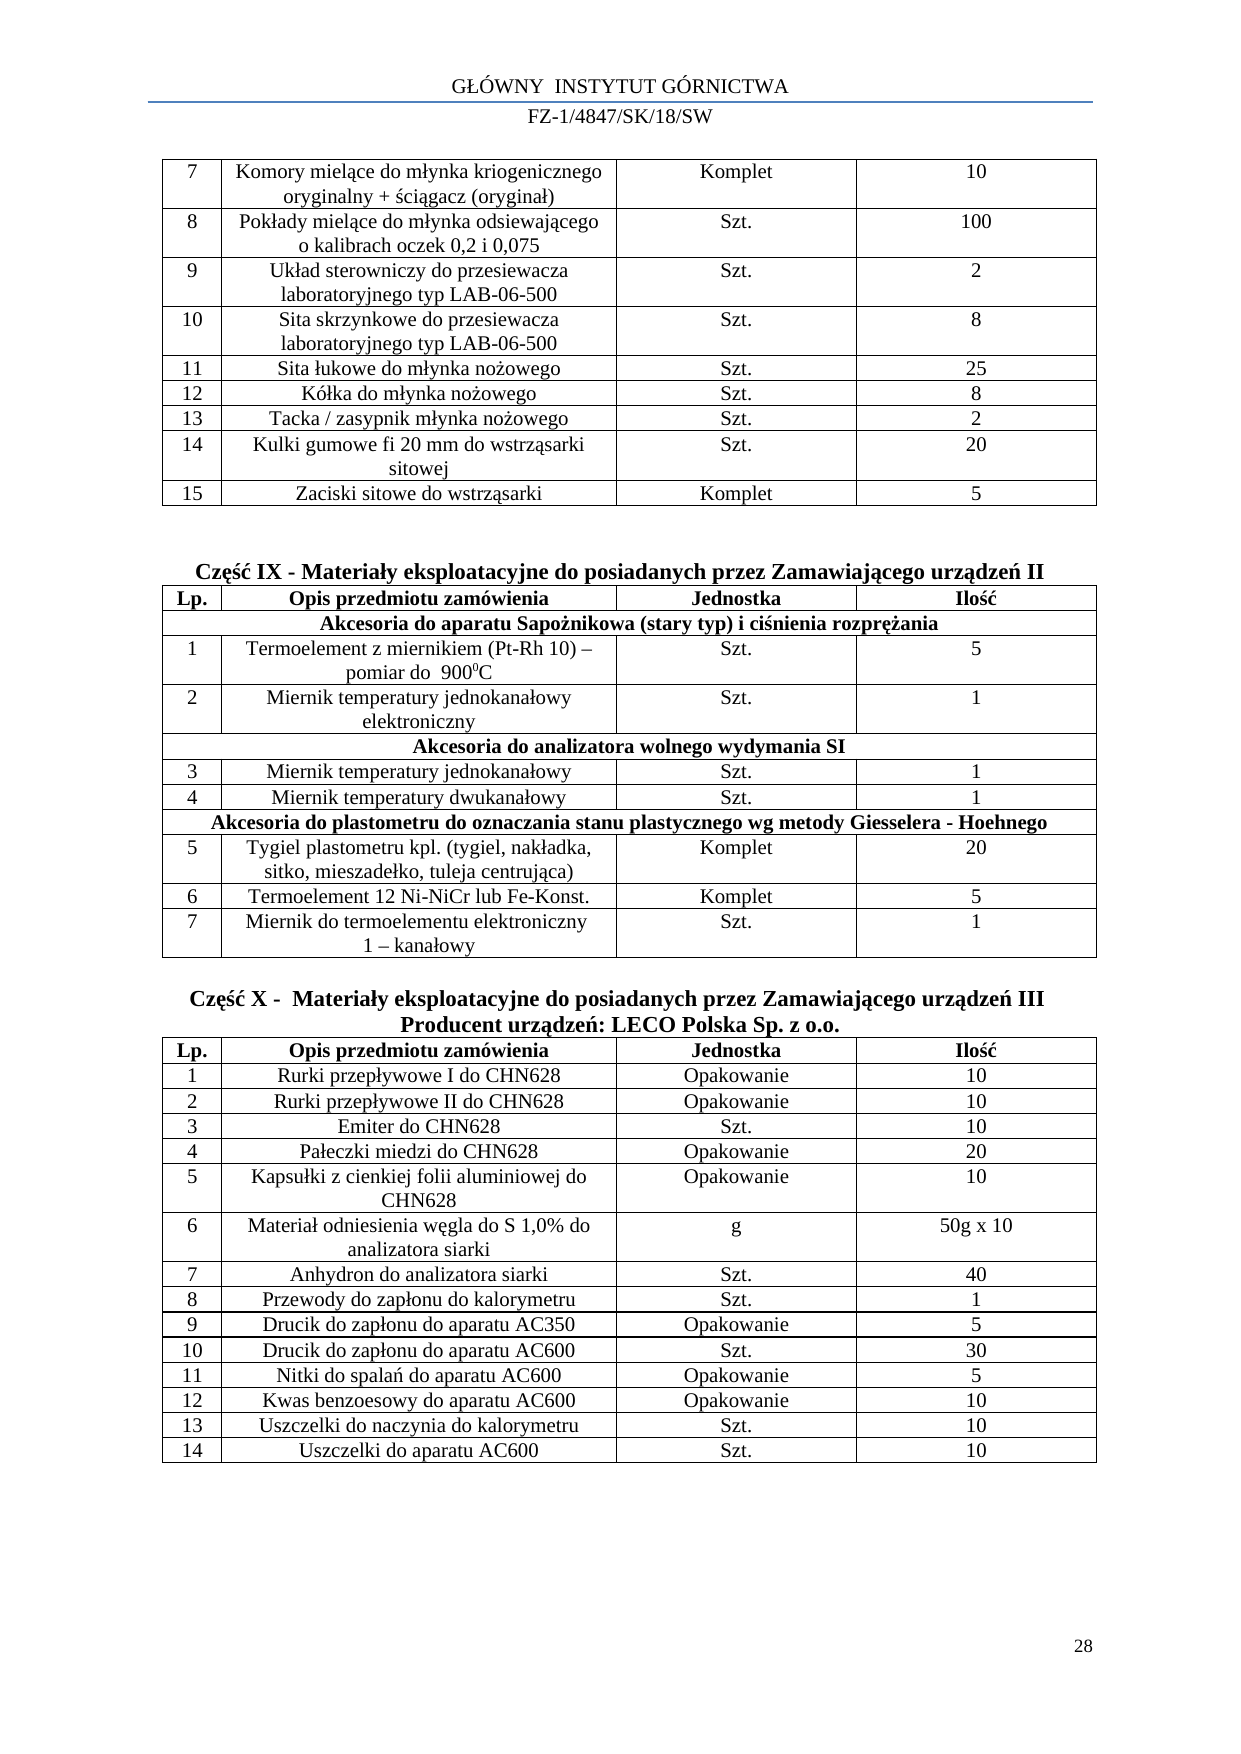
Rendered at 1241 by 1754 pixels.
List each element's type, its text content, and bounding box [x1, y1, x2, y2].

table_cell 8 [163, 1287, 221, 1311]
table_cell 8 [857, 307, 1096, 355]
table_cell Miernik temperatury dwukanałowy [222, 785, 616, 809]
table_cell 10 [857, 1064, 1096, 1087]
table_cell Miernik temperatury jednokanałowy [222, 760, 616, 783]
table_cell Kwas benzoesowy do aparatu AC600 [222, 1388, 616, 1412]
table_cell g [617, 1213, 856, 1261]
table_cell 6 [163, 884, 221, 908]
table_cell Drucik do zapłonu do aparatu AC600 [222, 1338, 616, 1362]
table_cell Opakowanie [617, 1388, 856, 1412]
table_cell 13 [163, 1413, 221, 1437]
table_cell 20 [857, 1139, 1096, 1163]
table_cell Szt. [617, 1413, 856, 1437]
table_cell 3 [163, 760, 221, 783]
table_cell Szt. [617, 1114, 856, 1138]
table_header Opis przedmiotu zamówienia [222, 1038, 616, 1062]
table_cell 20 [857, 835, 1096, 883]
table_cell Miernik temperatury jednokanałowy elektroniczny [222, 685, 616, 733]
table_cell Szt. [617, 1287, 856, 1311]
table_cell Komplet [617, 835, 856, 883]
table_cell Kółka do młynka nożowego [222, 381, 616, 405]
table_cell Szt. [617, 785, 856, 809]
table_cell 1 [857, 685, 1096, 733]
table_cell Szt. [617, 909, 856, 957]
table_cell 10 [163, 307, 221, 355]
table_cell Opakowanie [617, 1164, 856, 1212]
table_cell Miernik do termoelementu elektroniczny 1 – kanałowy [222, 909, 616, 957]
table_cell 2 [857, 258, 1096, 306]
table_cell 10 [857, 1438, 1096, 1462]
table_cell Akcesoria do analizatora wolnego wydymania SI [163, 734, 1096, 758]
table_cell 1 [163, 1064, 221, 1087]
table_cell Rurki przepływowe I do CHN628 [222, 1064, 616, 1087]
table_cell Szt. [617, 258, 856, 306]
table_cell Szt. [617, 431, 856, 479]
table_cell 1 [163, 636, 221, 684]
table_cell Szt. [617, 1262, 856, 1286]
table_cell Pokłady mielące do młynka odsiewającego o kalibrach oczek 0,2 i 0,075 [222, 209, 616, 257]
table_cell 12 [163, 1388, 221, 1412]
table_cell 10 [857, 1089, 1096, 1113]
table_header Lp. [163, 586, 221, 610]
table_cell 4 [163, 785, 221, 809]
table_cell Drucik do zapłonu do aparatu AC350 [222, 1313, 616, 1336]
table_cell Szt. [617, 1438, 856, 1462]
table_cell 2 [163, 685, 221, 733]
table_cell Przewody do zapłonu do kalorymetru [222, 1287, 616, 1311]
table_cell 1 [857, 785, 1096, 809]
table_cell Anhydron do analizatora siarki [222, 1262, 616, 1286]
table_cell Sita skrzynkowe do przesiewacza laboratoryjnego typ LAB-06-500 [222, 307, 616, 355]
table_cell 10 [857, 160, 1096, 208]
table_cell Sita łukowe do młynka nożowego [222, 356, 616, 380]
table_cell Akcesoria do aparatu Sapożnikowa (stary typ) i ciśnienia rozprężania [163, 611, 1096, 635]
table_cell Materiał odniesienia węgla do S 1,0% do analizatora siarki [222, 1213, 616, 1261]
table_cell 2 [163, 1089, 221, 1113]
table_cell 8 [857, 381, 1096, 405]
table_header Ilość [857, 1038, 1096, 1062]
table_cell Komory mielące do młynka kriogenicznego oryginalny + ściągacz (oryginał) [222, 160, 616, 208]
table_cell 10 [857, 1114, 1096, 1138]
table_cell 10 [857, 1164, 1096, 1212]
table_cell Termoelement z miernikiem (Pt-Rh 10) – pomiar do 9000C [222, 636, 616, 684]
table_cell Układ sterowniczy do przesiewacza laboratoryjnego typ LAB-06-500 [222, 258, 616, 306]
table_header Ilość [857, 586, 1096, 610]
table_cell 4 [163, 1139, 221, 1163]
table_cell 12 [163, 381, 221, 405]
table_cell 9 [163, 258, 221, 306]
text Część IX - Materiały eksploatacyjne do posiadanych przez Zamawiającego urządzeń II [148, 558, 1093, 585]
table_cell Termoelement 12 Ni-NiCr lub Fe-Konst. [222, 884, 616, 908]
table_cell Opakowanie [617, 1139, 856, 1163]
table_cell Opakowanie [617, 1363, 856, 1387]
table_cell 40 [857, 1262, 1096, 1286]
table_cell Szt. [617, 1338, 856, 1362]
table_cell 25 [857, 356, 1096, 380]
table_cell Tygiel plastometru kpl. (tygiel, nakładka, sitko, mieszadełko, tuleja centrująca) [222, 835, 616, 883]
table_header Lp. [163, 1038, 221, 1062]
table_cell 1 [857, 760, 1096, 783]
table_cell Uszczelki do naczynia do kalorymetru [222, 1413, 616, 1437]
table_cell 13 [163, 406, 221, 430]
text Część X - Materiały eksploatacyjne do posiadanych przez Zamawiającego urządzeń III Producent urządzeń: LECO Polska Sp. z o.o. [148, 984, 1093, 1037]
table_cell 2 [857, 406, 1096, 430]
table_cell Szt. [617, 307, 856, 355]
table_cell Komplet [617, 884, 856, 908]
table_cell 5 [857, 1313, 1096, 1336]
table_cell Szt. [617, 760, 856, 783]
table_cell 5 [857, 481, 1096, 505]
table_cell Komplet [617, 160, 856, 208]
table_cell 1 [857, 1287, 1096, 1311]
table_cell Szt. [617, 636, 856, 684]
table_cell 50g x 10 [857, 1213, 1096, 1261]
table_cell Emiter do CHN628 [222, 1114, 616, 1138]
table_cell Opakowanie [617, 1313, 856, 1336]
table_cell 14 [163, 1438, 221, 1462]
table_cell 5 [857, 884, 1096, 908]
table_header Jednostka [617, 586, 856, 610]
table_cell 5 [857, 636, 1096, 684]
table_cell 14 [163, 431, 221, 479]
table_cell 7 [163, 160, 221, 208]
table_cell Kulki gumowe fi 20 mm do wstrząsarki sitowej [222, 431, 616, 479]
table_cell Szt. [617, 381, 856, 405]
table_cell Rurki przepływowe II do CHN628 [222, 1089, 616, 1113]
table_cell Nitki do spalań do aparatu AC600 [222, 1363, 616, 1387]
table_cell 15 [163, 481, 221, 505]
table_cell 30 [857, 1338, 1096, 1362]
table_cell 20 [857, 431, 1096, 479]
table_cell 100 [857, 209, 1096, 257]
table_cell Szt. [617, 209, 856, 257]
table_cell Pałeczki miedzi do CHN628 [222, 1139, 616, 1163]
table_cell 5 [857, 1363, 1096, 1387]
table_cell Szt. [617, 685, 856, 733]
table_cell 5 [163, 1164, 221, 1212]
table_cell Opakowanie [617, 1064, 856, 1087]
table_cell 8 [163, 209, 221, 257]
table_cell Uszczelki do aparatu AC600 [222, 1438, 616, 1462]
table_cell 11 [163, 1363, 221, 1387]
table_cell 5 [163, 835, 221, 883]
table_cell Szt. [617, 406, 856, 430]
table_cell 10 [857, 1388, 1096, 1412]
table_cell Akcesoria do plastometru do oznaczania stanu plastycznego wg metody Giesselera - Hoehnego [163, 810, 1096, 834]
table_cell 7 [163, 1262, 221, 1286]
table_cell Komplet [617, 481, 856, 505]
table_cell 11 [163, 356, 221, 380]
table_header Jednostka [617, 1038, 856, 1062]
table_cell 6 [163, 1213, 221, 1261]
table_cell 3 [163, 1114, 221, 1138]
table_cell Szt. [617, 356, 856, 380]
table_cell Opakowanie [617, 1089, 856, 1113]
table_cell 10 [163, 1338, 221, 1362]
table_cell 10 [857, 1413, 1096, 1437]
table_cell 9 [163, 1313, 221, 1336]
table_cell Zaciski sitowe do wstrząsarki [222, 481, 616, 505]
table_cell 1 [857, 909, 1096, 957]
table_cell Kapsułki z cienkiej folii aluminiowej do CHN628 [222, 1164, 616, 1212]
table_cell Tacka / zasypnik młynka nożowego [222, 406, 616, 430]
table_header Opis przedmiotu zamówienia [222, 586, 616, 610]
table_cell 7 [163, 909, 221, 957]
